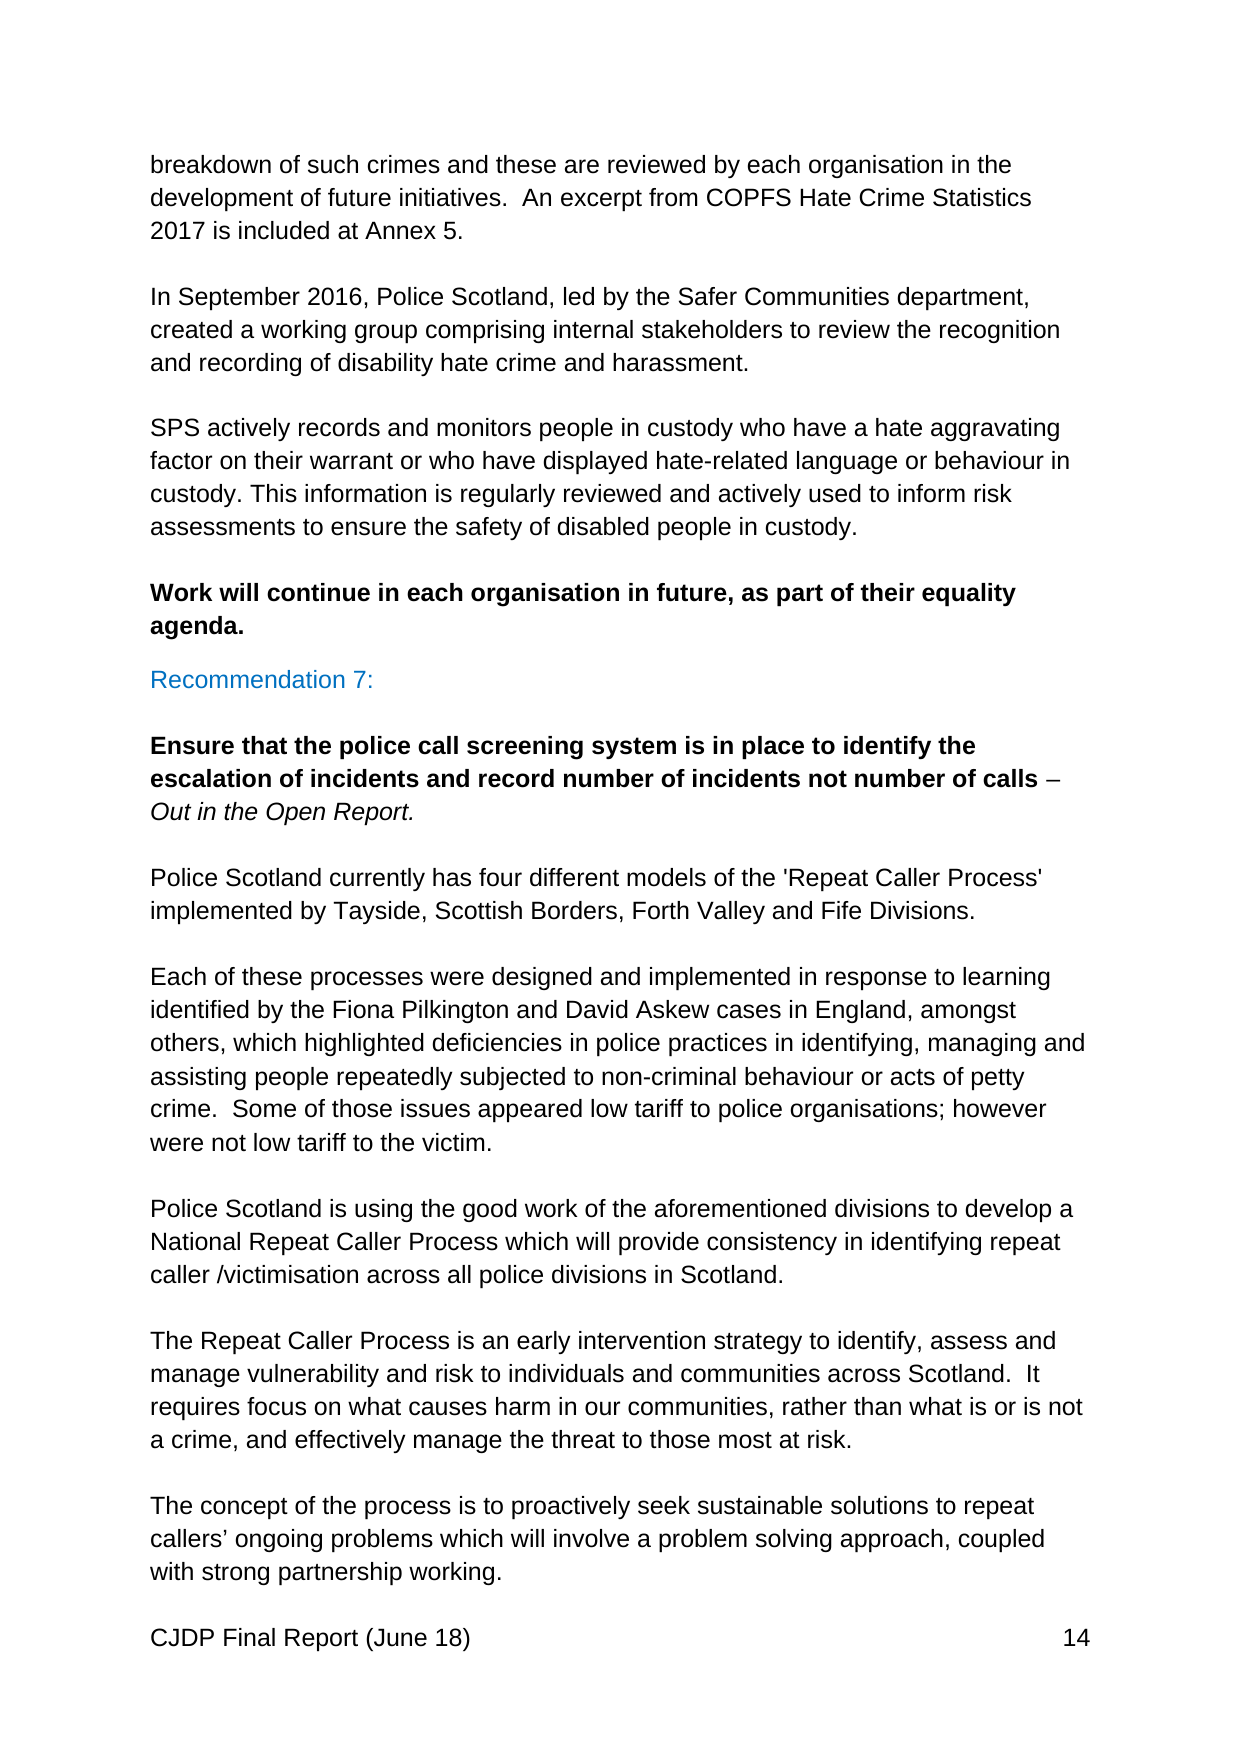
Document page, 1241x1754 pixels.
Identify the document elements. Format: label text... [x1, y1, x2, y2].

text The concept of the process is to proactively seek sustainable solutions to repeat callers’ ongoing problems which will involve a problem solving approach, coupled with strong partnership working. [150, 1491, 1090, 1586]
text The Repeat Caller Process is an early intervention strategy to identify, assess and manage vulnerability and risk to individuals and communities across Scotland. It requires focus on what causes harm in our communities, rather than what is or is not a crime, and effectively manage the threat to those most at risk. [150, 1326, 1090, 1453]
text Work will continue in each organisation in future, as part of their equality agenda. [150, 578, 1090, 640]
text Police Scotland currently has four different models of the 'Repeat Caller Process' implemented by Tayside, Scottish Borders, Forth Valley and Fife Divisions. [150, 863, 1090, 925]
text Ensure that the police call screening system is in place to identify the escalation of incidents and record number of incidents not number of calls – Out in the Open Report. [150, 731, 1090, 826]
text Police Scotland is using the good work of the aforementioned divisions to develop a National Repeat Caller Process which will provide consistency in identifying repeat caller /victimisation across all police divisions in Scotland. [150, 1193, 1090, 1288]
text SPS actively records and monitors people in custody who have a hate aggravating factor on their warrant or who have displayed hate-related language or behaviour in custody. This information is regularly reviewed and actively used to inform risk assessments to ensure the safety of disabled people in custody. [150, 413, 1090, 541]
text In September 2016, Police Scotland, led by the Safer Communities department, created a working group comprising internal stakeholders to review the recognition and recording of disability hate crime and harassment. [150, 282, 1090, 409]
text Each of these processes were designed and implemented in response to learning identified by the Fiona Pilkington and David Askew cases in England, amongst others, which highlighted deficiencies in police practices in identifying, managing and assisting people repeatedly subjected to non-criminal behaviour or acts of petty crime. Some of those issues appeared low tariff to police organisations; however were not low tariff to the victim. [150, 962, 1090, 1156]
text Recommendation 7: [150, 665, 1090, 694]
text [150, 150, 1090, 245]
